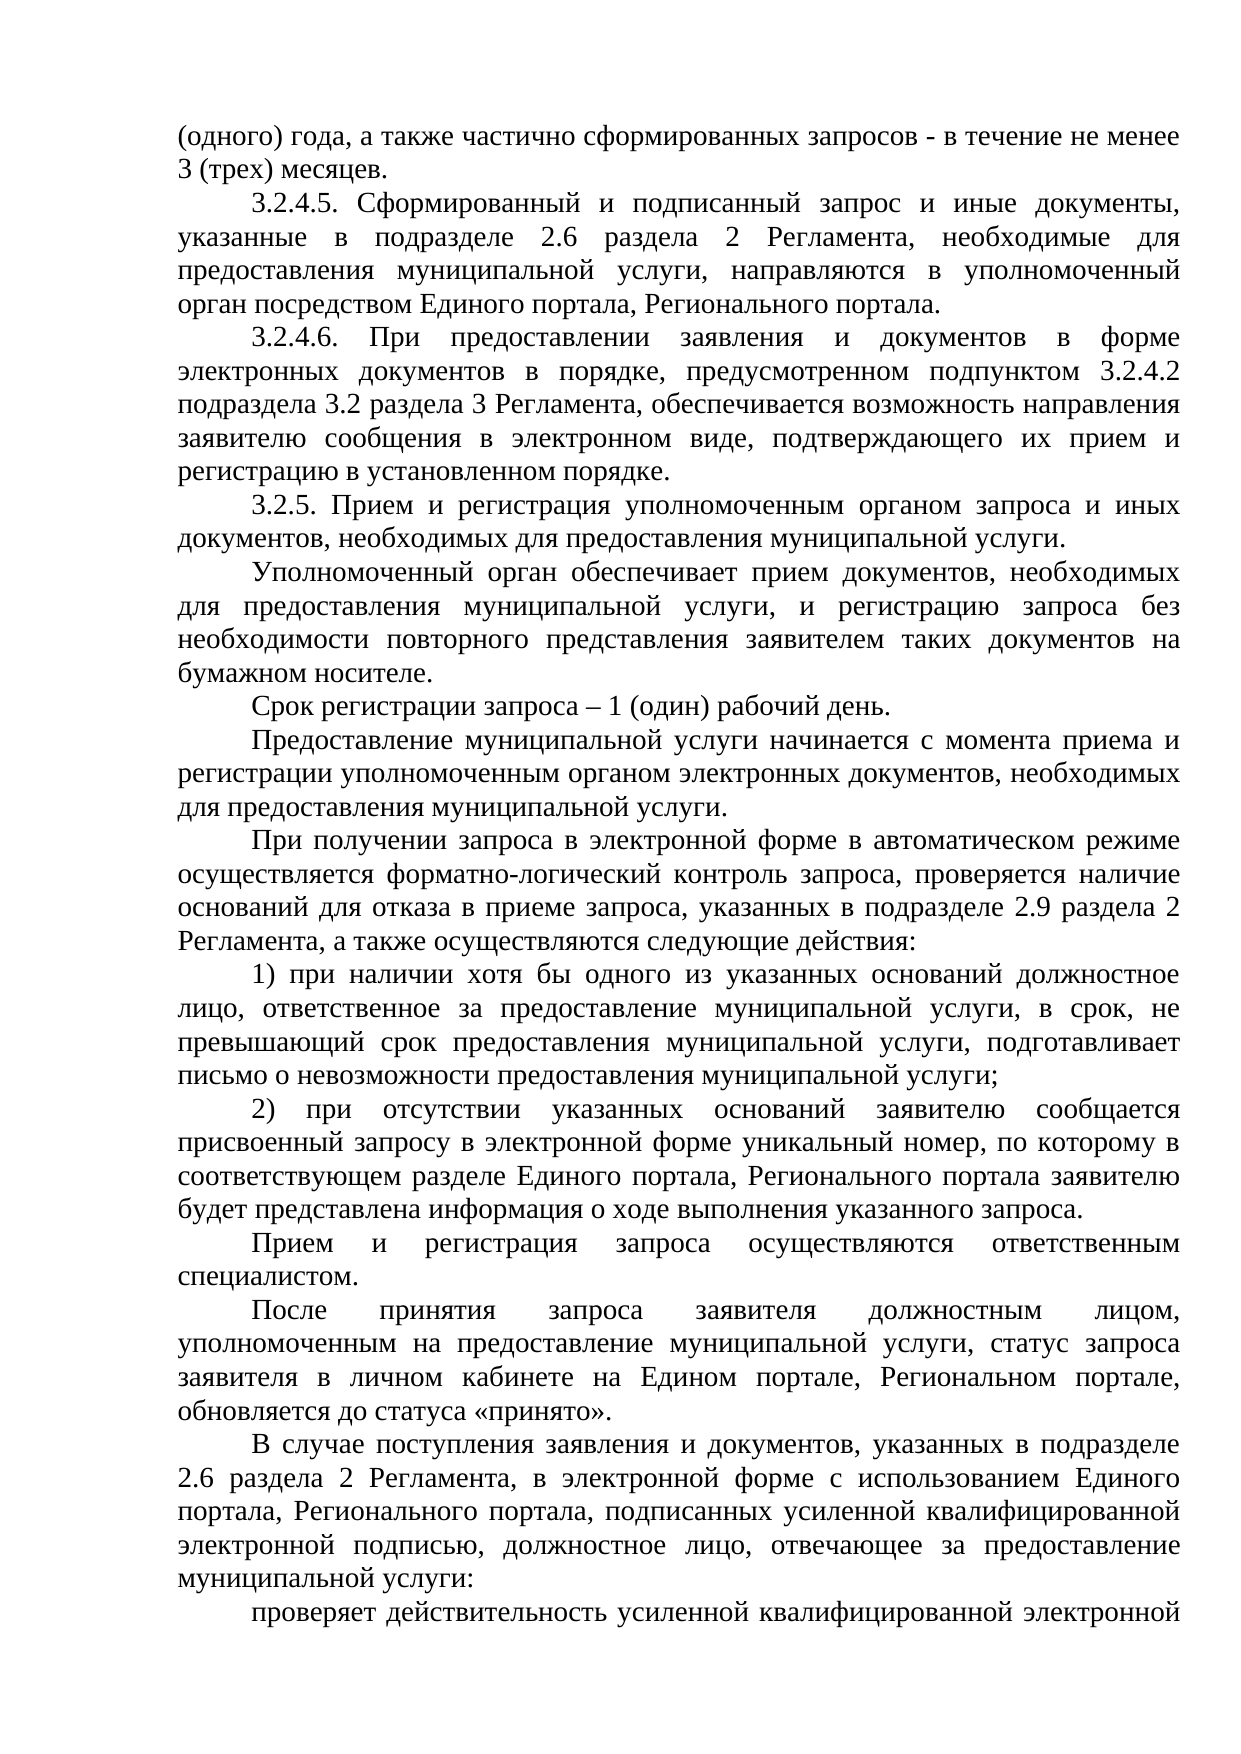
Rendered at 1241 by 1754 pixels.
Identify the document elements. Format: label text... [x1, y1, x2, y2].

text Прием и регистрация запроса осуществляются ответственным специалистом. [177, 1225, 1181, 1292]
text 3.2.4.6. При предоставлении заявления и документов в форме электронных документов в порядке, предусмотренном подпунктом 3.2.4.2 подраздела 3.2 раздела 3 Регламента, обеспечивается возможность направления заявителю сообщения в электронном виде, подтверждающего их прием и регистрацию в установленном порядке. [177, 319, 1181, 487]
text 3.2.5. Прием и регистрация уполномоченным органом запроса и иных документов, необходимых для предоставления муниципальной услуги. [177, 487, 1181, 554]
text 3.2.4.5. Сформированный и подписанный запрос и иные документы, указанные в подразделе 2.6 раздела 2 Регламента, необходимые для предоставления муниципальной услуги, направляются в уполномоченный орган посредством Единого портала, Регионального портала. [177, 185, 1181, 319]
text В случае поступления заявления и документов, указанных в подразделе 2.6 раздела 2 Регламента, в электронной форме с использованием Единого портала, Регионального портала, подписанных усиленной квалифицированной электронной подписью, должностное лицо, отвечающее за предоставление муниципальной услуги: [177, 1426, 1181, 1594]
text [177, 118, 1181, 185]
text Предоставление муниципальной услуги начинается с момента приема и регистрации уполномоченным органом электронных документов, необходимых для предоставления муниципальной услуги. [177, 722, 1181, 822]
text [177, 1594, 1181, 1627]
text При получении запроса в электронной форме в автоматическом режиме осуществляется форматно-логический контроль запроса, проверяется наличие оснований для отказа в приеме запроса, указанных в подразделе 2.9 раздела 2 Регламента, а также осуществляются следующие действия: [177, 822, 1181, 957]
text 1) при наличии хотя бы одного из указанных оснований должностное лицо, ответственное за предоставление муниципальной услуги, в срок, не превышающий срок предоставления муниципальной услуги, подготавливает письмо о невозможности предоставления муниципальной услуги; [177, 957, 1181, 1091]
text Срок регистрации запроса – 1 (один) рабочий день. [177, 688, 1181, 722]
text Уполномоченный орган обеспечивает прием документов, необходимых для предоставления муниципальной услуги, и регистрацию запроса без необходимости повторного представления заявителем таких документов на бумажном носителе. [177, 554, 1181, 688]
text После принятия запроса заявителя должностным лицом, уполномоченным на предоставление муниципальной услуги, статус запроса заявителя в личном кабинете на Едином портале, Региональном портале, обновляется до статуса «принято». [177, 1292, 1181, 1426]
text 2) при отсутствии указанных оснований заявителю сообщается присвоенный запросу в электронной форме уникальный номер, по которому в соответствующем разделе Единого портала, Регионального портала заявителю будет представлена информация о ходе выполнения указанного запроса. [177, 1091, 1181, 1225]
